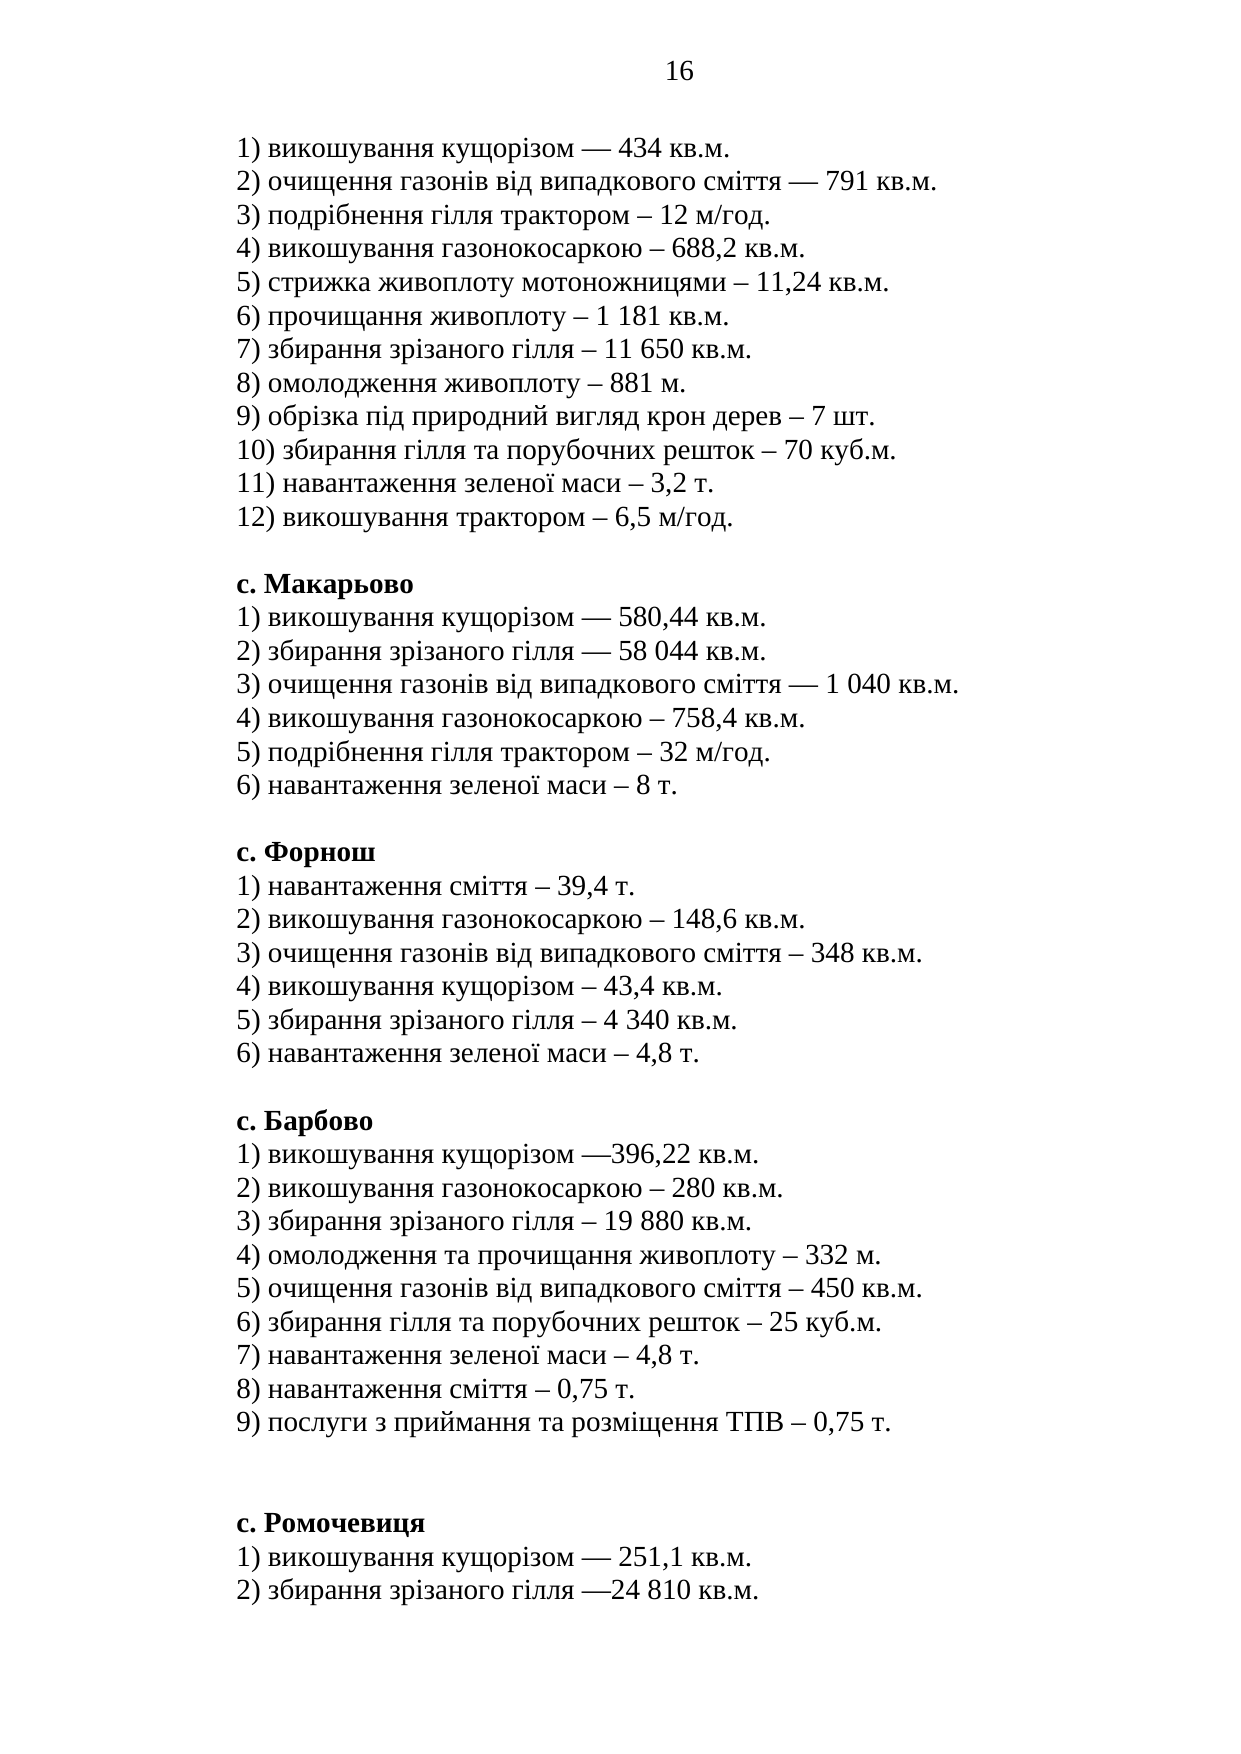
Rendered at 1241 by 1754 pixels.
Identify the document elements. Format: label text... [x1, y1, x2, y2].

text 10) збирання гілля та порубочних решток – 70 куб.м. [177, 432, 1181, 465]
text 2) збирання зрізаного гілля —24 810 кв.м. [177, 1572, 1181, 1606]
text 5) подрібнення гілля трактором – 32 м/год. [177, 734, 1181, 767]
text 2) збирання зрізаного гілля — 58 044 кв.м. [177, 633, 1181, 667]
text 3) очищення газонів від випадкового сміття — 1 040 кв.м. [177, 667, 1181, 700]
text 8) омолодження живоплоту – 881 м. [177, 365, 1181, 398]
text 8) навантаження сміття – 0,75 т. [177, 1371, 1181, 1404]
text 2) викошування газонокосаркою – 280 кв.м. [177, 1170, 1181, 1203]
text 6) навантаження зеленої маси – 4,8 т. [177, 1036, 1181, 1069]
text 2) очищення газонів від випадкового сміття — 791 кв.м. [177, 163, 1181, 197]
text 6) навантаження зеленої маси – 8 т. [177, 767, 1181, 801]
text 7) навантаження зеленої маси – 4,8 т. [177, 1337, 1181, 1371]
text 2) викошування газонокосаркою – 148,6 кв.м. [177, 901, 1181, 935]
text 1) викошування кущорізом — 580,44 кв.м. [177, 599, 1181, 633]
text 1) навантаження сміття – 39,4 т. [177, 868, 1181, 901]
text с. Форнош [177, 834, 1181, 868]
text 1) викошування кущорізом — 251,1 кв.м. [177, 1539, 1181, 1572]
text 3) очищення газонів від випадкового сміття – 348 кв.м. [177, 935, 1181, 968]
text 4) викошування газонокосаркою – 758,4 кв.м. [177, 700, 1181, 734]
text 11) навантаження зеленої маси – 3,2 т. [177, 465, 1181, 499]
text с. Ромочевиця [177, 1505, 1181, 1539]
text 12) викошування трактором – 6,5 м/год. [177, 499, 1181, 532]
text 7) збирання зрізаного гілля – 11 650 кв.м. [177, 331, 1181, 365]
text 4) викошування газонокосаркою – 688,2 кв.м. [177, 231, 1181, 264]
text с. Барбово [177, 1103, 1181, 1136]
text 4) омолодження та прочищання живоплоту – 332 м. [177, 1237, 1181, 1270]
text 1) викошування кущорізом —396,22 кв.м. [177, 1136, 1181, 1170]
text 4) викошування кущорізом – 43,4 кв.м. [177, 968, 1181, 1002]
text 9) обрізка під природний вигляд крон дерев – 7 шт. [177, 398, 1181, 432]
text 6) прочищання живоплоту – 1 181 кв.м. [177, 298, 1181, 331]
text 5) збирання зрізаного гілля – 4 340 кв.м. [177, 1002, 1181, 1036]
text 1) викошування кущорізом — 434 кв.м. [177, 130, 1181, 163]
text с. Макарьово [177, 566, 1181, 599]
text 9) послуги з приймання та розміщення ТПВ – 0,75 т. [177, 1404, 1181, 1438]
text 5) очищення газонів від випадкового сміття – 450 кв.м. [177, 1270, 1181, 1304]
text 3) збирання зрізаного гілля – 19 880 кв.м. [177, 1203, 1181, 1237]
text 3) подрібнення гілля трактором – 12 м/год. [177, 197, 1181, 231]
text 6) збирання гілля та порубочних решток – 25 куб.м. [177, 1304, 1181, 1337]
text 5) стрижка живоплоту мотоножницями – 11,24 кв.м. [177, 264, 1181, 298]
